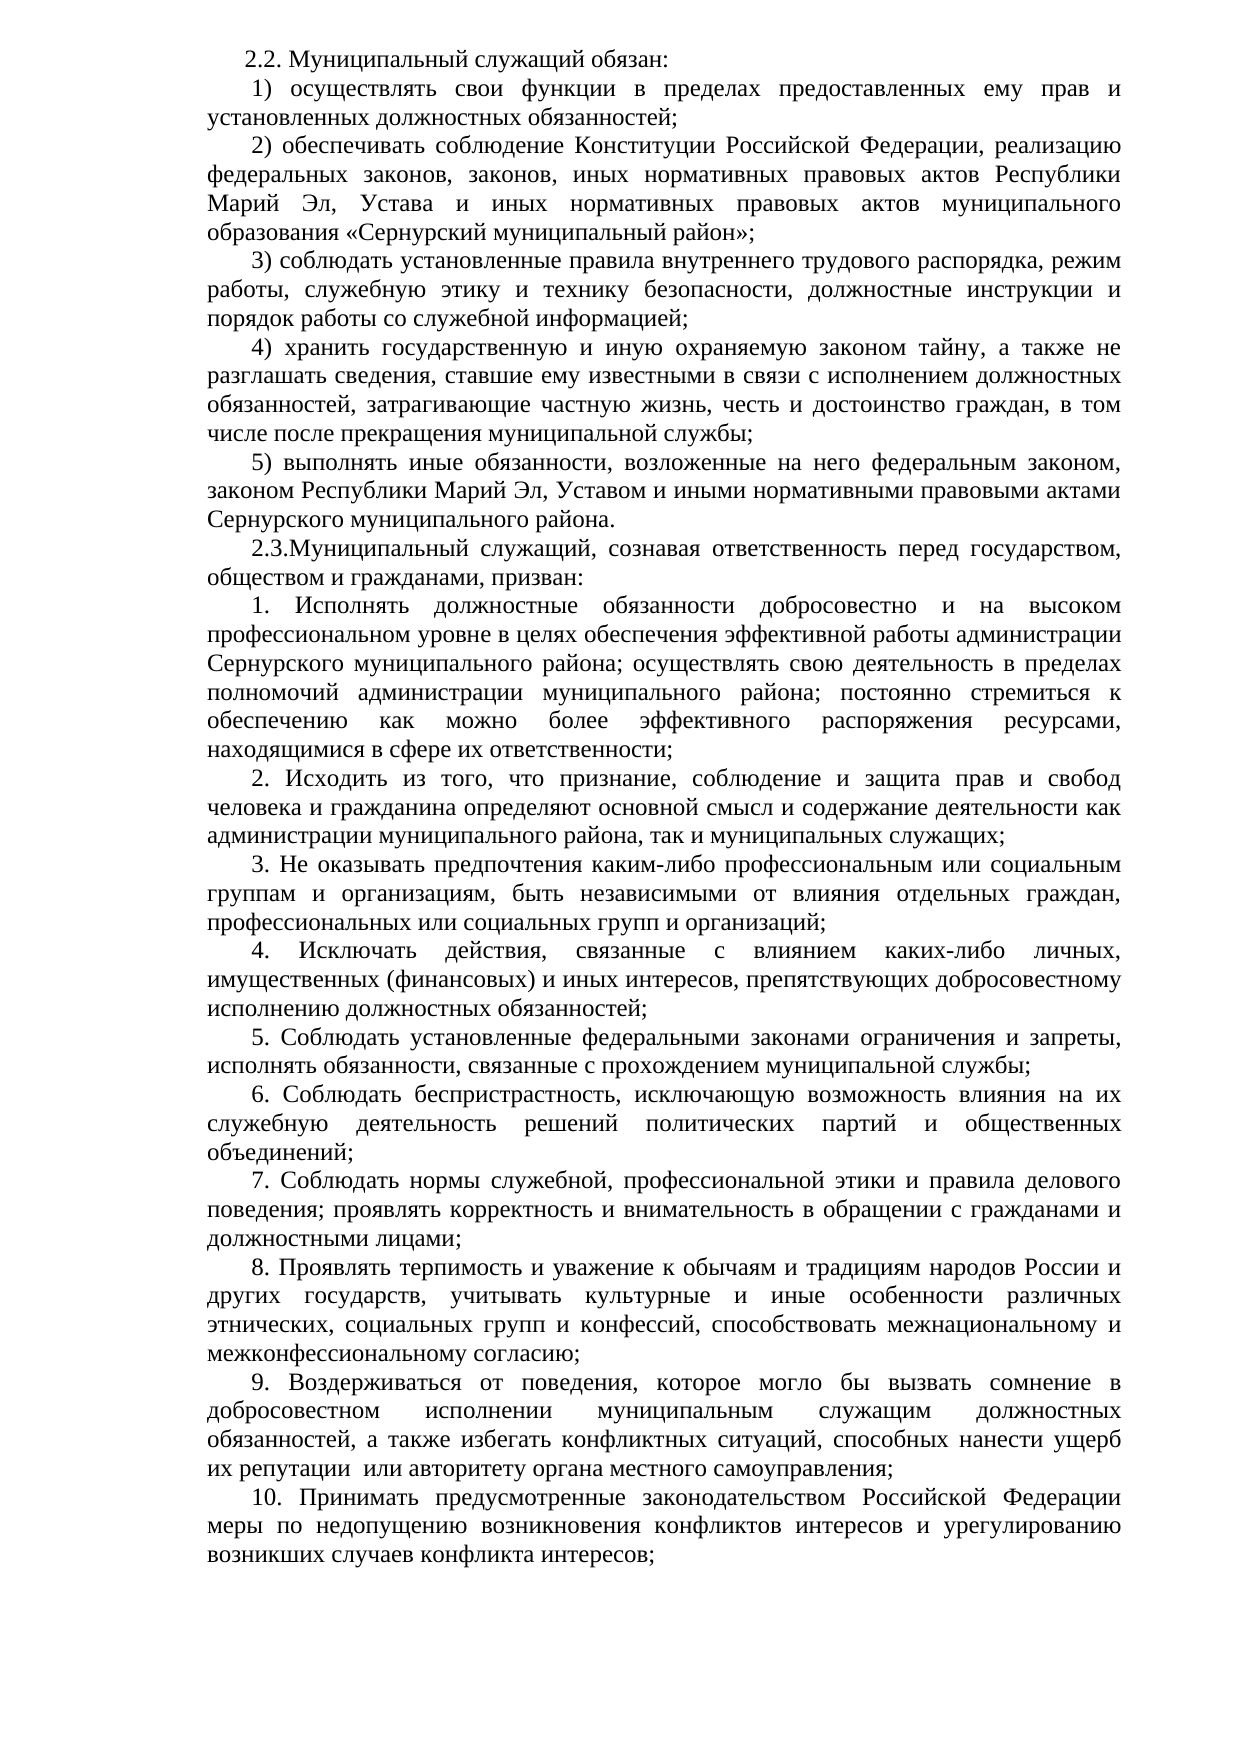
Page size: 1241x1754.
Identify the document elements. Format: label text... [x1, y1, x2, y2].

text 5. Соблюдать установленные федеральными законами ограничения и запреты, исполнять обязанности, связанные с прохождением муниципальной службы; [207, 1022, 1122, 1079]
text 2.2. Муниципальный служащий обязан: [207, 44, 1122, 73]
text 1) осуществлять свои функции в пределах предоставленных ему прав и установленных должностных обязанностей; [207, 73, 1122, 131]
text 4) хранить государственную и иную охраняемую законом тайну, а также не разглашать сведения, ставшие ему известными в связи с исполнением должностных обязанностей, затрагивающие частную жизнь, честь и достоинство граждан, в том числе после прекращения муниципальной службы; [207, 332, 1122, 447]
text 2.3.Муниципальный служащий, сознавая ответственность перед государством, обществом и гражданами, призван: [207, 533, 1122, 591]
text 3) соблюдать установленные правила внутреннего трудового распорядка, режим работы, служебную этику и технику безопасности, должностные инструкции и порядок работы со служебной информацией; [207, 246, 1122, 332]
text 2) обеспечивать соблюдение Конституции Российской Федерации, реализацию федеральных законов, законов, иных нормативных правовых актов Республики Марий Эл, Устава и иных нормативных правовых актов муниципального образования «Сернурский муниципальный район»; [207, 131, 1122, 246]
text 7. Соблюдать нормы служебной, профессиональной этики и правила делового поведения; проявлять корректность и внимательность в обращении с гражданами и должностными лицами; [207, 1166, 1122, 1252]
text 8. Проявлять терпимость и уважение к обычаям и традициям народов России и других государств, учитывать культурные и иные особенности различных этнических, социальных групп и конфессий, способствовать межнациональному и межконфессиональному согласию; [207, 1252, 1122, 1367]
text 1. Исполнять должностные обязанности добросовестно и на высоком профессиональном уровне в целях обеспечения эффективной работы администрации Сернурского муниципального района; осуществлять свою деятельность в пределах полномочий администрации муниципального района; постоянно стремиться к обеспечению как можно более эффективного распоряжения ресурсами, находящимися в сфере их ответственности; [207, 591, 1122, 763]
text 3. Не оказывать предпочтения каким-либо профессиональным или социальным группам и организациям, быть независимыми от влияния отдельных граждан, профессиональных или социальных групп и организаций; [207, 849, 1122, 936]
text 9. Воздерживаться от поведения, которое могло бы вызвать сомнение в добросовестном исполнении муниципальным служащим должностных обязанностей, а также избегать конфликтных ситуаций, способных нанести ущерб их репутации или авторитету органа местного самоуправления; [207, 1367, 1122, 1482]
text 5) выполнять иные обязанности, возложенные на него федеральным законом, законом Республики Марий Эл, Уставом и иными нормативными правовыми актами Сернурского муниципального района. [207, 447, 1122, 533]
text 6. Соблюдать беспристрастность, исключающую возможность влияния на их служебную деятельность решений политических партий и общественных объединений; [207, 1079, 1122, 1166]
text 2. Исходить из того, что признание, соблюдение и защита прав и свобод человека и гражданина определяют основной смысл и содержание деятельности как администрации муниципального района, так и муниципальных служащих; [207, 763, 1122, 849]
text 10. Принимать предусмотренные законодательством Российской Федерации меры по недопущению возникновения конфликтов интересов и урегулированию возникших случаев конфликта интересов; [207, 1482, 1122, 1568]
text 4. Исключать действия, связанные с влиянием каких-либо личных, имущественных (финансовых) и иных интересов, препятствующих добросовестному исполнению должностных обязанностей; [207, 936, 1122, 1022]
